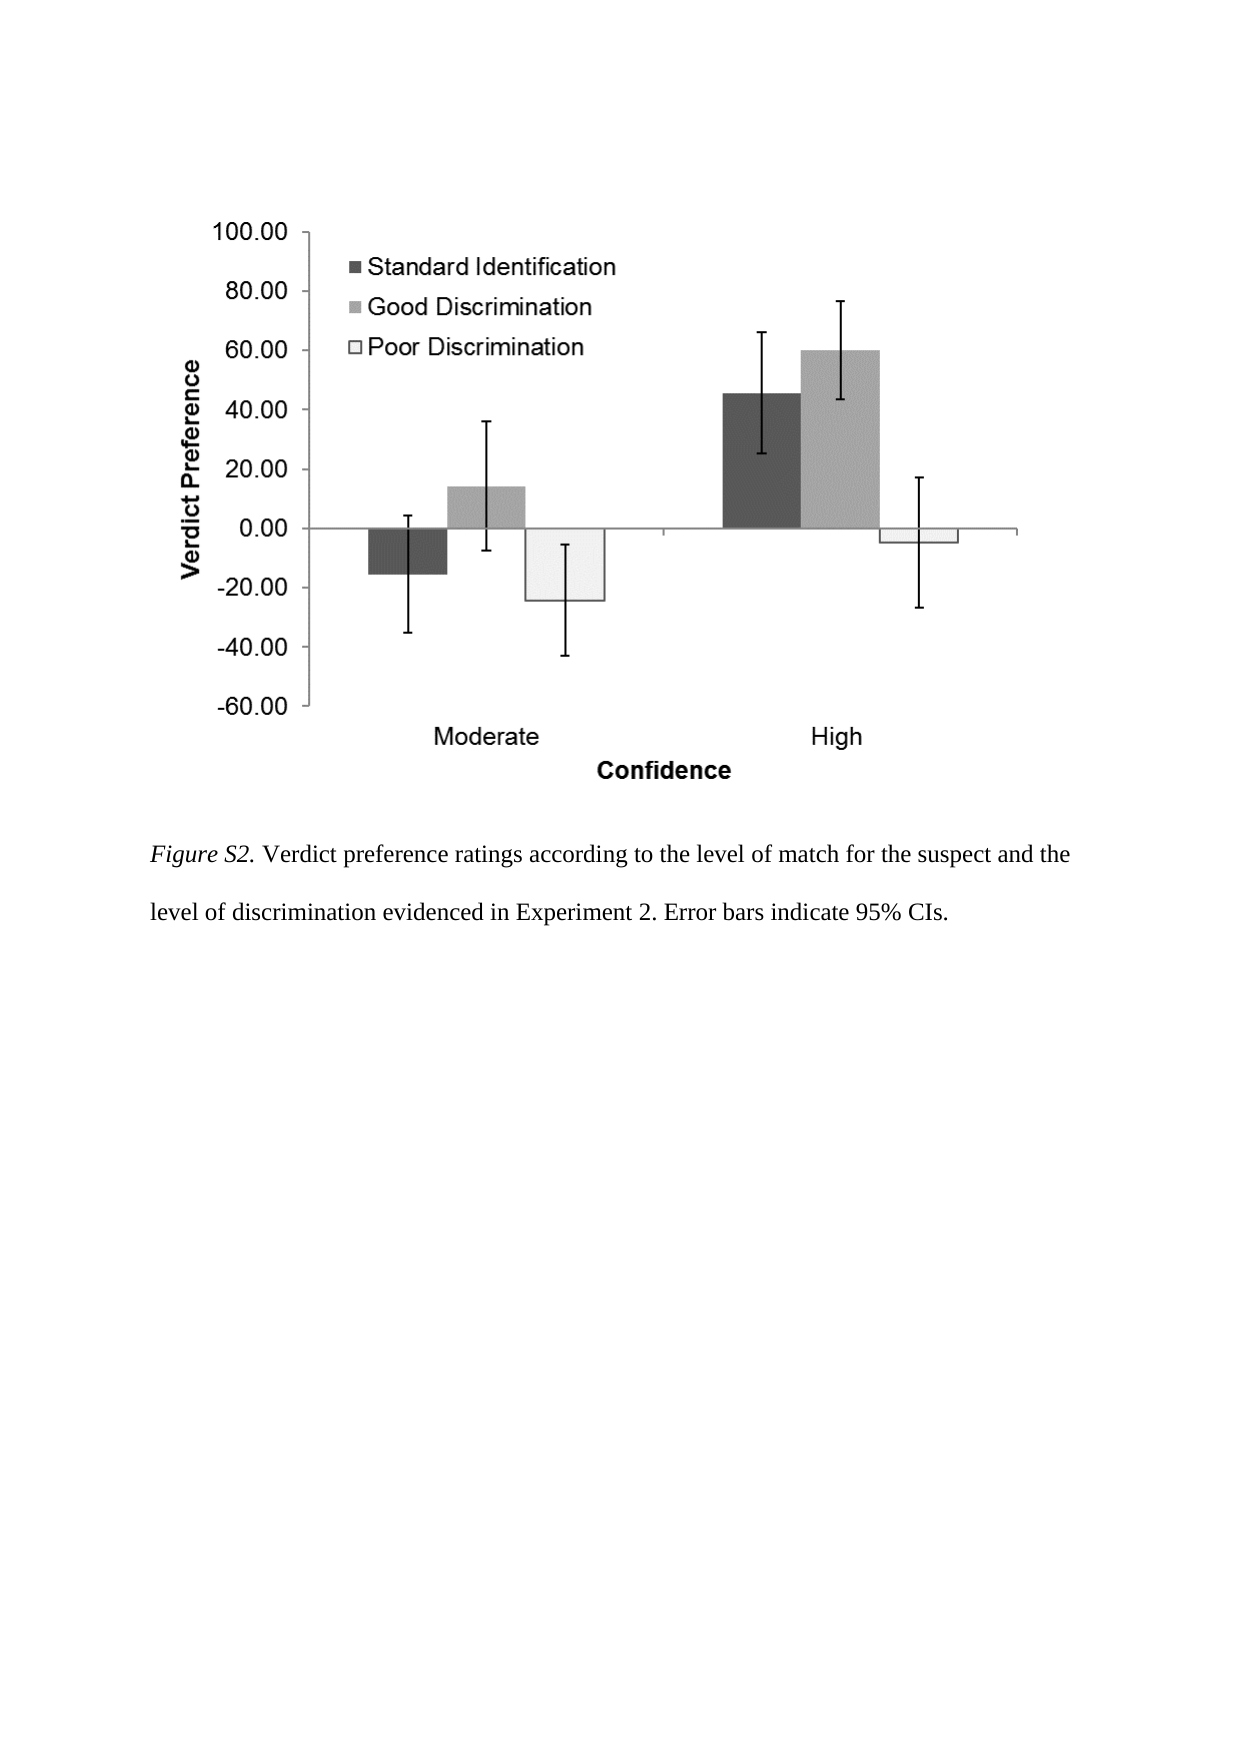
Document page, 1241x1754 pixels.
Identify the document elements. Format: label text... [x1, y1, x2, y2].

text Figure S2. Verdict preference ratings according to the level of match for the suspect and the level of discrimination evidenced in Experiment 2. Error bars indicate 95% CIs. [150, 839, 1090, 926]
picture [150, 207, 1039, 811]
